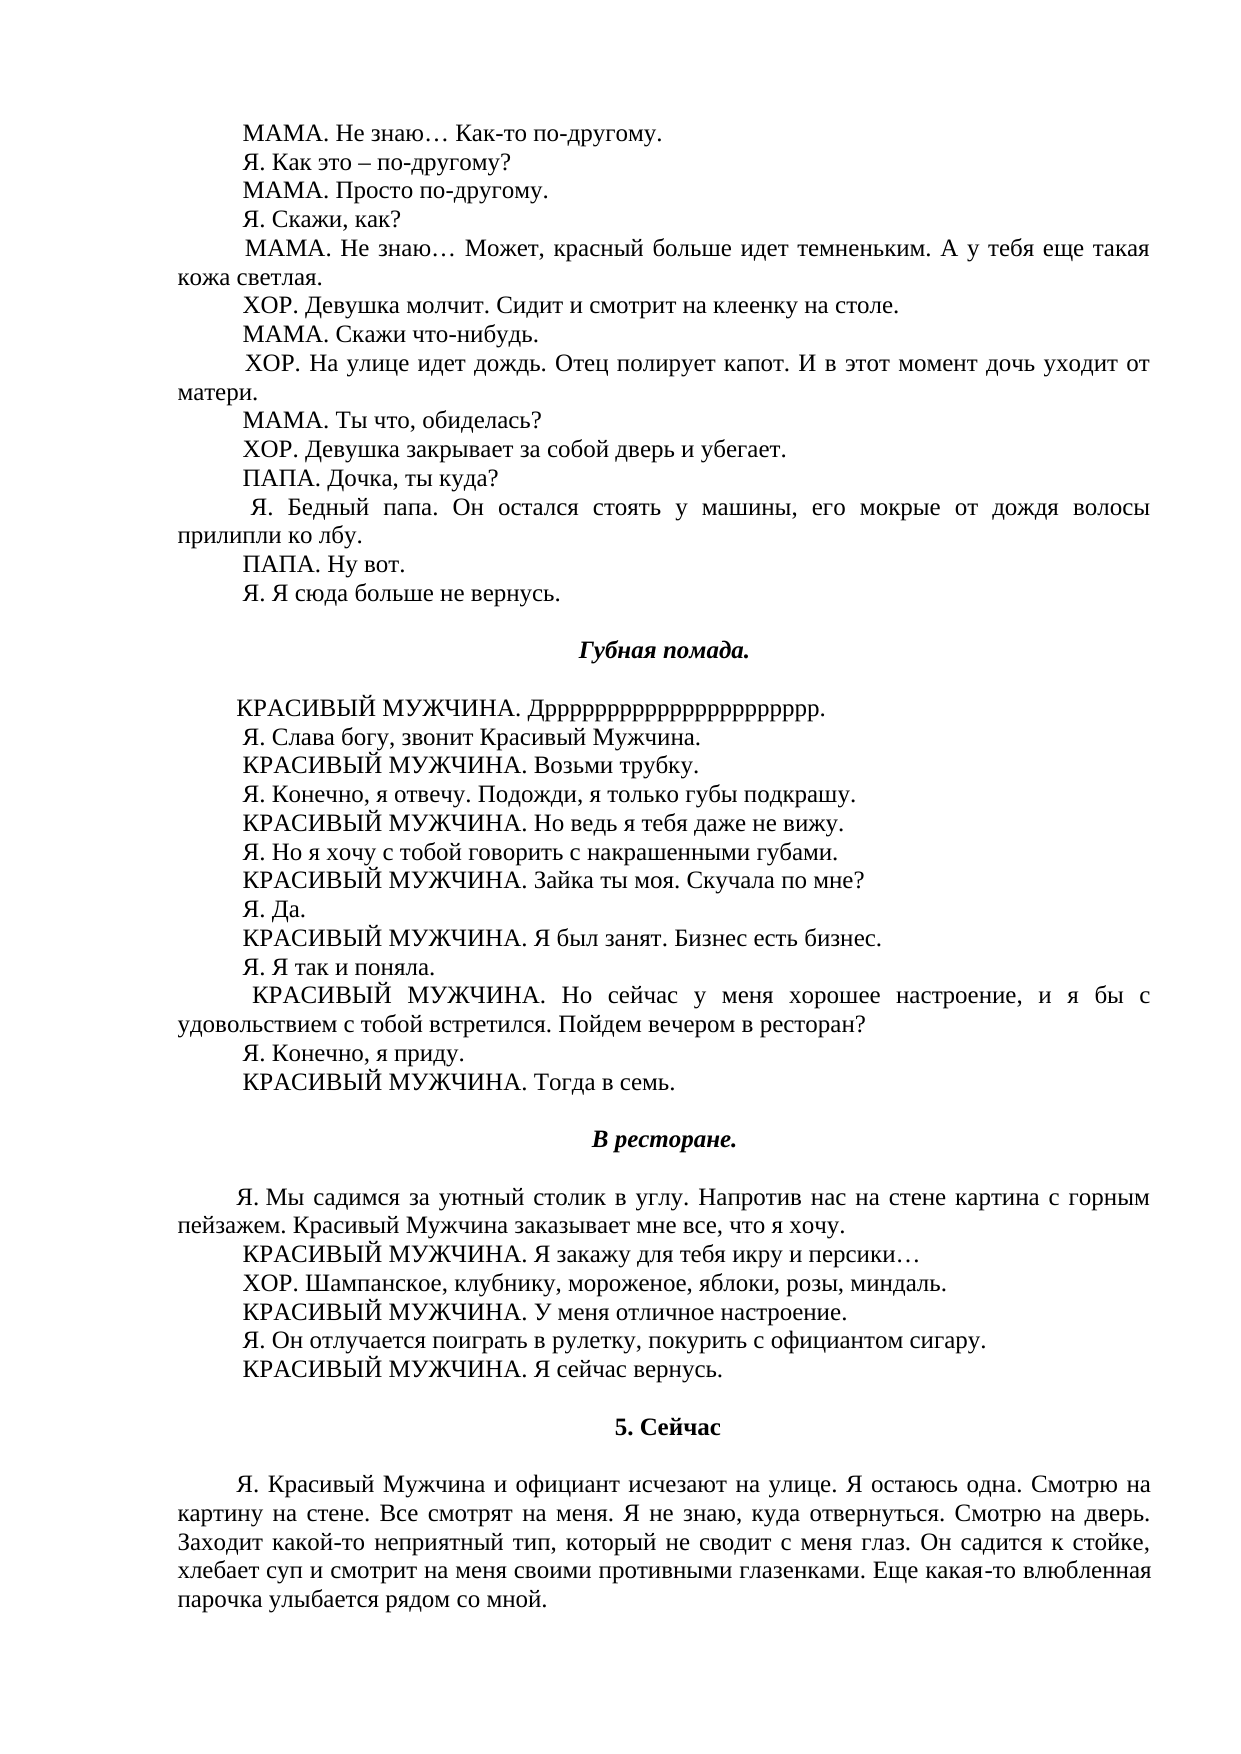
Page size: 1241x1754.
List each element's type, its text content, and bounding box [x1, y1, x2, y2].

text Я. Бедный папа. Он остался стоять у машины, его мокрые от дождя волосы прилипли ко лбу. [177, 492, 1152, 549]
text ХОР. Девушка молчит. Сидит и смотрит на клеенку на столе. [177, 291, 1152, 319]
text ХОР. На улице идет дождь. Отец полирует капот. И в этот момент дочь уходит от матери. [177, 348, 1152, 406]
text Я. Конечно, я отвечу. Подожди, я только губы подкрашу. [177, 779, 1152, 808]
text КРАСИВЫЙ МУЖЧИНА. У меня отличное настроение. [177, 1297, 1152, 1326]
text Я. Скажи, как? [177, 204, 1152, 233]
subtitle Губная помада. [177, 636, 1152, 664]
text МАМА. Просто по-другому. [177, 176, 1152, 204]
text МАМА. Скажи что-нибудь. [177, 319, 1152, 348]
text Я. Слава богу, звонит Красивый Мужчина. [177, 722, 1152, 751]
text КРАСИВЫЙ МУЖЧИНА. Зайка ты моя. Скучала по мне? [177, 866, 1152, 894]
text Я. Да. [177, 894, 1152, 923]
text Я. Мы садимся за уютный столик в углу. Напротив нас на стене картина с горным пейзажем. Красивый Мужчина заказывает мне все, что я хочу. [177, 1182, 1152, 1239]
text Я. Как это – по-другому? [177, 147, 1152, 176]
text КРАСИВЫЙ МУЖЧИНА. Я закажу для тебя икру и персики… [177, 1239, 1152, 1268]
text Я. Красивый Мужчина и официант исчезают на улице. Я остаюсь одна. Смотрю на картину на стене. Все смотрят на меня. Я не знаю, куда отвернуться. Смотрю на дверь. Заходит какой-то неприятный тип, который не сводит с меня глаз. Он садится к стойке, хлебает суп и смотрит на меня своими противными глазенками. Еще какая-то влюбленная парочка улыбается рядом со мной. [177, 1469, 1152, 1613]
text Я. Я сюда больше не вернусь. [177, 578, 1152, 607]
text ПАПА. Ну вот. [177, 549, 1152, 578]
text МАМА. Не знаю… Может, красный больше идет темненьким. А у тебя еще такая кожа светлая. [177, 233, 1152, 291]
subtitle В ресторане. [177, 1124, 1152, 1153]
text Я. Конечно, я приду. [177, 1038, 1152, 1067]
subtitle 5. Сейчас [177, 1412, 1152, 1441]
text КРАСИВЫЙ МУЖЧИНА. Тогда в семь. [177, 1067, 1152, 1096]
text КРАСИВЫЙ МУЖЧИНА. Возьми трубку. [177, 751, 1152, 779]
text ХОР. Девушка закрывает за собой дверь и убегает. [177, 434, 1152, 463]
text МАМА. Не знаю… Как-то по-другому. [177, 118, 1152, 147]
text МАМА. Ты что, обиделась? [177, 406, 1152, 434]
text Я. Но я хочу с тобой говорить с накрашенными губами. [177, 837, 1152, 866]
text Я. Он отлучается поиграть в рулетку, покурить с официантом сигару. [177, 1326, 1152, 1354]
text ХОР. Шампанское, клубнику, мороженое, яблоки, розы, миндаль. [177, 1268, 1152, 1297]
text КРАСИВЫЙ МУЖЧИНА. Я был занят. Бизнес есть бизнес. [177, 923, 1152, 952]
text КРАСИВЫЙ МУЖЧИНА. Но сейчас у меня хорошее настроение, и я бы с удовольствием с тобой встретился. Пойдем вечером в ресторан? [177, 981, 1152, 1038]
text КРАСИВЫЙ МУЖЧИНА. Дрррррррррррррррррррррр. [177, 693, 1152, 722]
text Я. Я так и поняла. [177, 952, 1152, 981]
text КРАСИВЫЙ МУЖЧИНА. Я сейчас вернусь. [177, 1354, 1152, 1383]
text КРАСИВЫЙ МУЖЧИНА. Но ведь я тебя даже не вижу. [177, 808, 1152, 837]
text ПАПА. Дочка, ты куда? [177, 463, 1152, 492]
